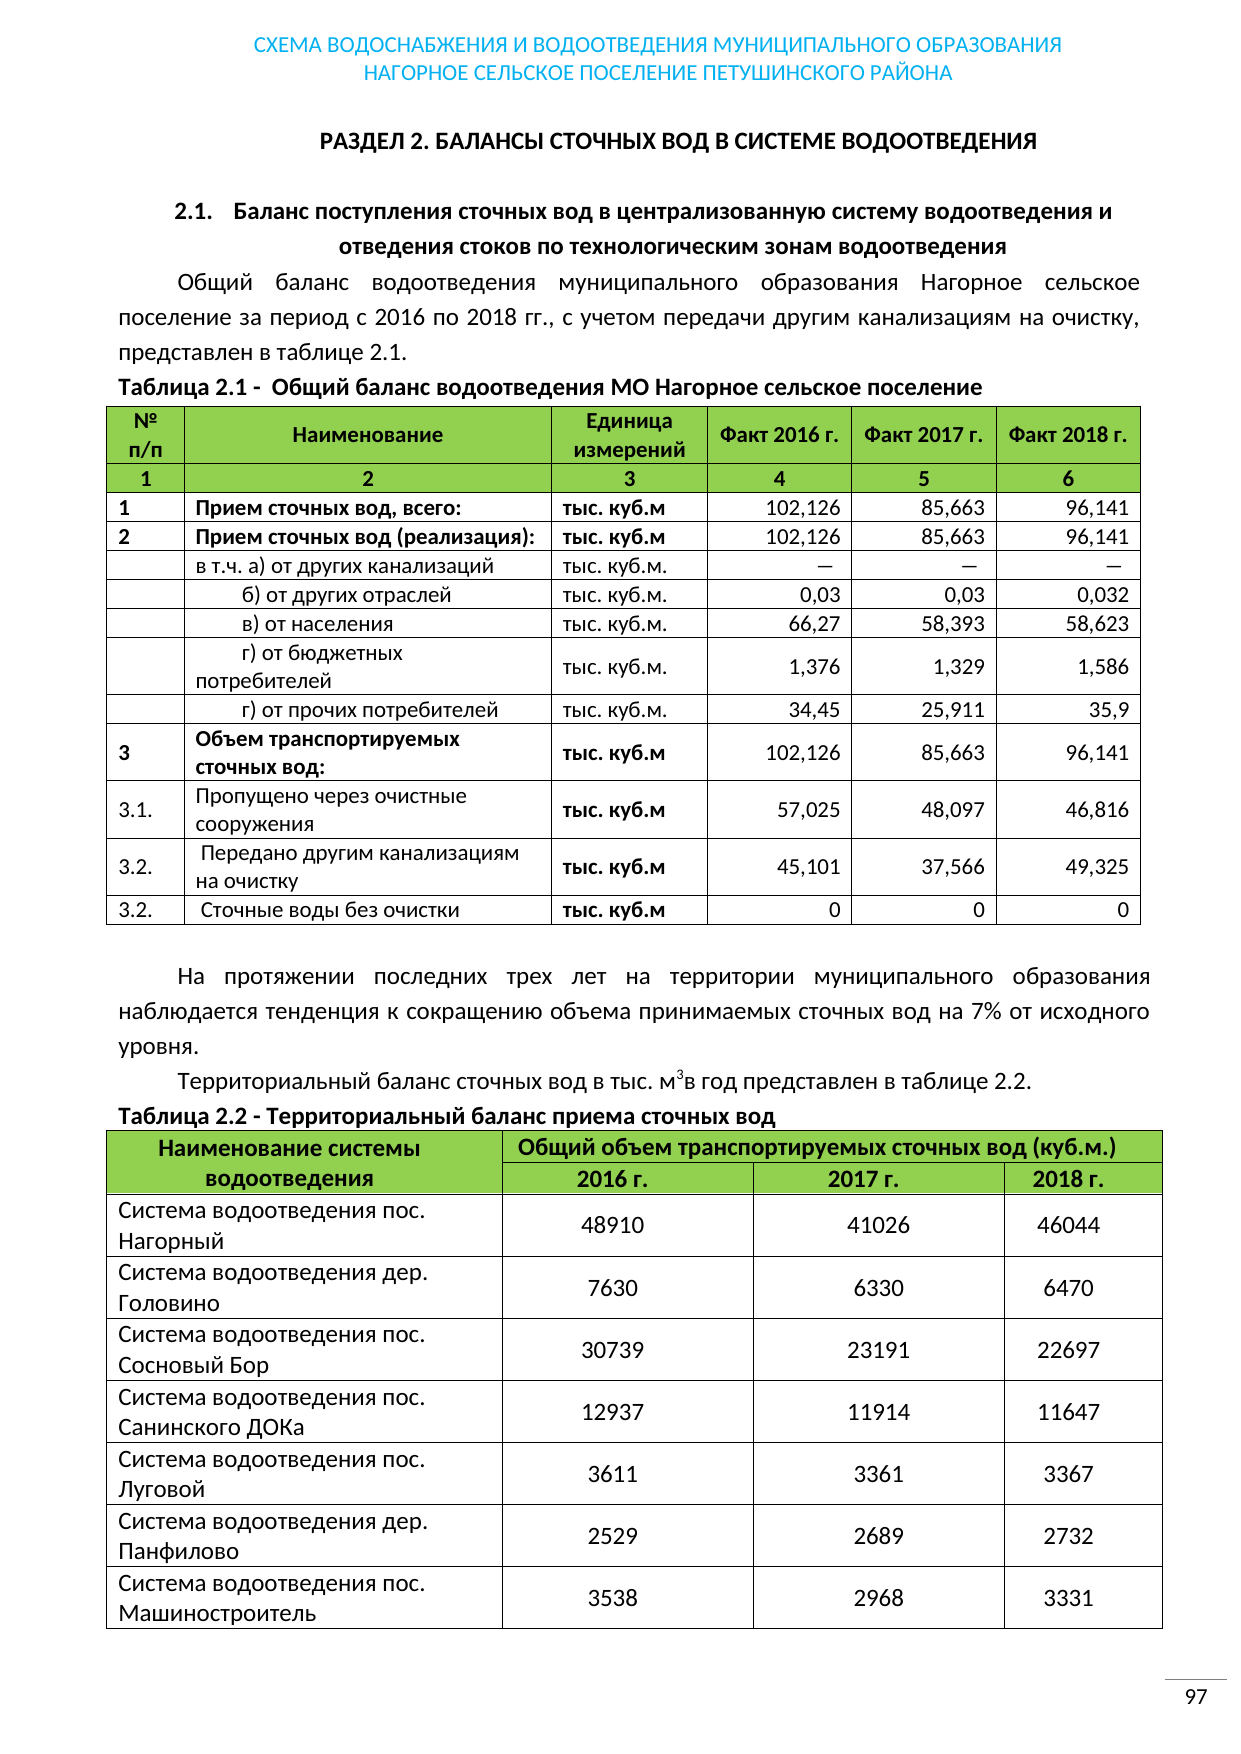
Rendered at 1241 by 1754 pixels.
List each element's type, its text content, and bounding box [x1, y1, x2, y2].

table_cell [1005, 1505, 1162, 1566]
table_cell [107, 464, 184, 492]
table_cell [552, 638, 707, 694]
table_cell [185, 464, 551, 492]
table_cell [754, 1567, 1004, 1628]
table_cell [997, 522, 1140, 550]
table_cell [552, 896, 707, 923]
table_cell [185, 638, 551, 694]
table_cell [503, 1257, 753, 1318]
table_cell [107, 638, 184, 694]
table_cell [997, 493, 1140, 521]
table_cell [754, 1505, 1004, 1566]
text Общий баланс водоотведения муниципального образования Нагорное сельское поселение за период с 2016 по 2018 гг., с учетом передачи другим канализациям на очистку, представлен в таблице 2.1. [118, 266, 1141, 366]
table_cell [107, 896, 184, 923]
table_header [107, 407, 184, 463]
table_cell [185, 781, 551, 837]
text Таблица 2.1 - Общий баланс водоотведения МО Нагорное сельское поселение [118, 371, 1141, 401]
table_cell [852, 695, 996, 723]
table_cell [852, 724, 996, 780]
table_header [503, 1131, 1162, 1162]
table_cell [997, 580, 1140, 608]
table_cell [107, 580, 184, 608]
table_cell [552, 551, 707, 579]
text Территориальный баланс сточных вод в тыс. м3в год представлен в таблице 2.2. [118, 1065, 1152, 1095]
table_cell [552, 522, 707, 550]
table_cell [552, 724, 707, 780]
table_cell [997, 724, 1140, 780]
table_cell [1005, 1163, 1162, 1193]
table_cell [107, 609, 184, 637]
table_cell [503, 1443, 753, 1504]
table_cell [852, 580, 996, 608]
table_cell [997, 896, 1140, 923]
text На протяжении последних трех лет на территории муниципального образования наблюдается тенденция к сокращению объема принимаемых сточных вод на 7% от исходного уровня. [118, 960, 1152, 1060]
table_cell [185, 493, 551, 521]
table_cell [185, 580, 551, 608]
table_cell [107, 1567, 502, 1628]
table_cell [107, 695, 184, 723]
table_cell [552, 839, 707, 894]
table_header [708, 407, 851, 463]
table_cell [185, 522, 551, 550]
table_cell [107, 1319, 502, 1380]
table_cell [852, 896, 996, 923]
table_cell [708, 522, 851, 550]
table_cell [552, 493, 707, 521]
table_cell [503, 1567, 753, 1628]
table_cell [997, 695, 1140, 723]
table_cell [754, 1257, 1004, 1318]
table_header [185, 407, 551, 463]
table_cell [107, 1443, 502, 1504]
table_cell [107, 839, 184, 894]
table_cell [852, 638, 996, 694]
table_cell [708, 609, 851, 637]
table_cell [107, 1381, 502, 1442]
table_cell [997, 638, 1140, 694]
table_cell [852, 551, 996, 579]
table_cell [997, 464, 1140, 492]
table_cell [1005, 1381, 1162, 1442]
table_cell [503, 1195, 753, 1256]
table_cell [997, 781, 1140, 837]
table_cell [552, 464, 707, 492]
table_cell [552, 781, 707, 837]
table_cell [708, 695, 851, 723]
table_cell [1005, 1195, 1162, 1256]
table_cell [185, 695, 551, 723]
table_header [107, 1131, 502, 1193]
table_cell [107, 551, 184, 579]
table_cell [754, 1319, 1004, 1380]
list Баланс поступления сточных вод в централизованную систему водоотведения и отведения стоков по технологическим зонам водоотведения [148, 196, 1139, 261]
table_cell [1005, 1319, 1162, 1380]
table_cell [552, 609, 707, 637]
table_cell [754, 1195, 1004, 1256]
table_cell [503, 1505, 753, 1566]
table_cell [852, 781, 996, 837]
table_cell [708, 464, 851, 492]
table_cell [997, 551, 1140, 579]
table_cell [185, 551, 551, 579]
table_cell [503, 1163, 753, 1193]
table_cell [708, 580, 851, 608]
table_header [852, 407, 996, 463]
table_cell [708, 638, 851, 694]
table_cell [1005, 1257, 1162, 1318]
subtitle РАЗДЕЛ 2. БАЛАНСЫ СТОЧНЫХ ВОД В СИСТЕМЕ ВОДООТВЕДЕНИЯ [159, 125, 1139, 155]
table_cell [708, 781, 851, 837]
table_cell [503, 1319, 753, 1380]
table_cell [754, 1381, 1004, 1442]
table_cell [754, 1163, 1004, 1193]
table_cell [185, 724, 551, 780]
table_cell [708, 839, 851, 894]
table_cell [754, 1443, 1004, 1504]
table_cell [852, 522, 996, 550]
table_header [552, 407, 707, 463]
text Таблица 2.2 - Территориальный баланс приема сточных вод [118, 1100, 1141, 1130]
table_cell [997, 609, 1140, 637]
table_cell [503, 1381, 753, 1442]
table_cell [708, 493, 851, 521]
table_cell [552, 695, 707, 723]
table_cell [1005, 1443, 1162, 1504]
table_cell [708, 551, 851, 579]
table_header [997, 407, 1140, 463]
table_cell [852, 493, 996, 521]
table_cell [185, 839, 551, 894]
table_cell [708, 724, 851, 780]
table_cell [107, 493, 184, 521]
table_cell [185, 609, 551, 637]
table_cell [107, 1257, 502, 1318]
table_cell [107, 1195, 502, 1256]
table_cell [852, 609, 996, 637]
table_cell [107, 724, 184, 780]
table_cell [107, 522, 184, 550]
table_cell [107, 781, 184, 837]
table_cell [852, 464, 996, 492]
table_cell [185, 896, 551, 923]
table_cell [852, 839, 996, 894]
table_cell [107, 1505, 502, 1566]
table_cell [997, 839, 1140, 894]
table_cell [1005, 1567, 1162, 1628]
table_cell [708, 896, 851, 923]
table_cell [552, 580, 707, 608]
